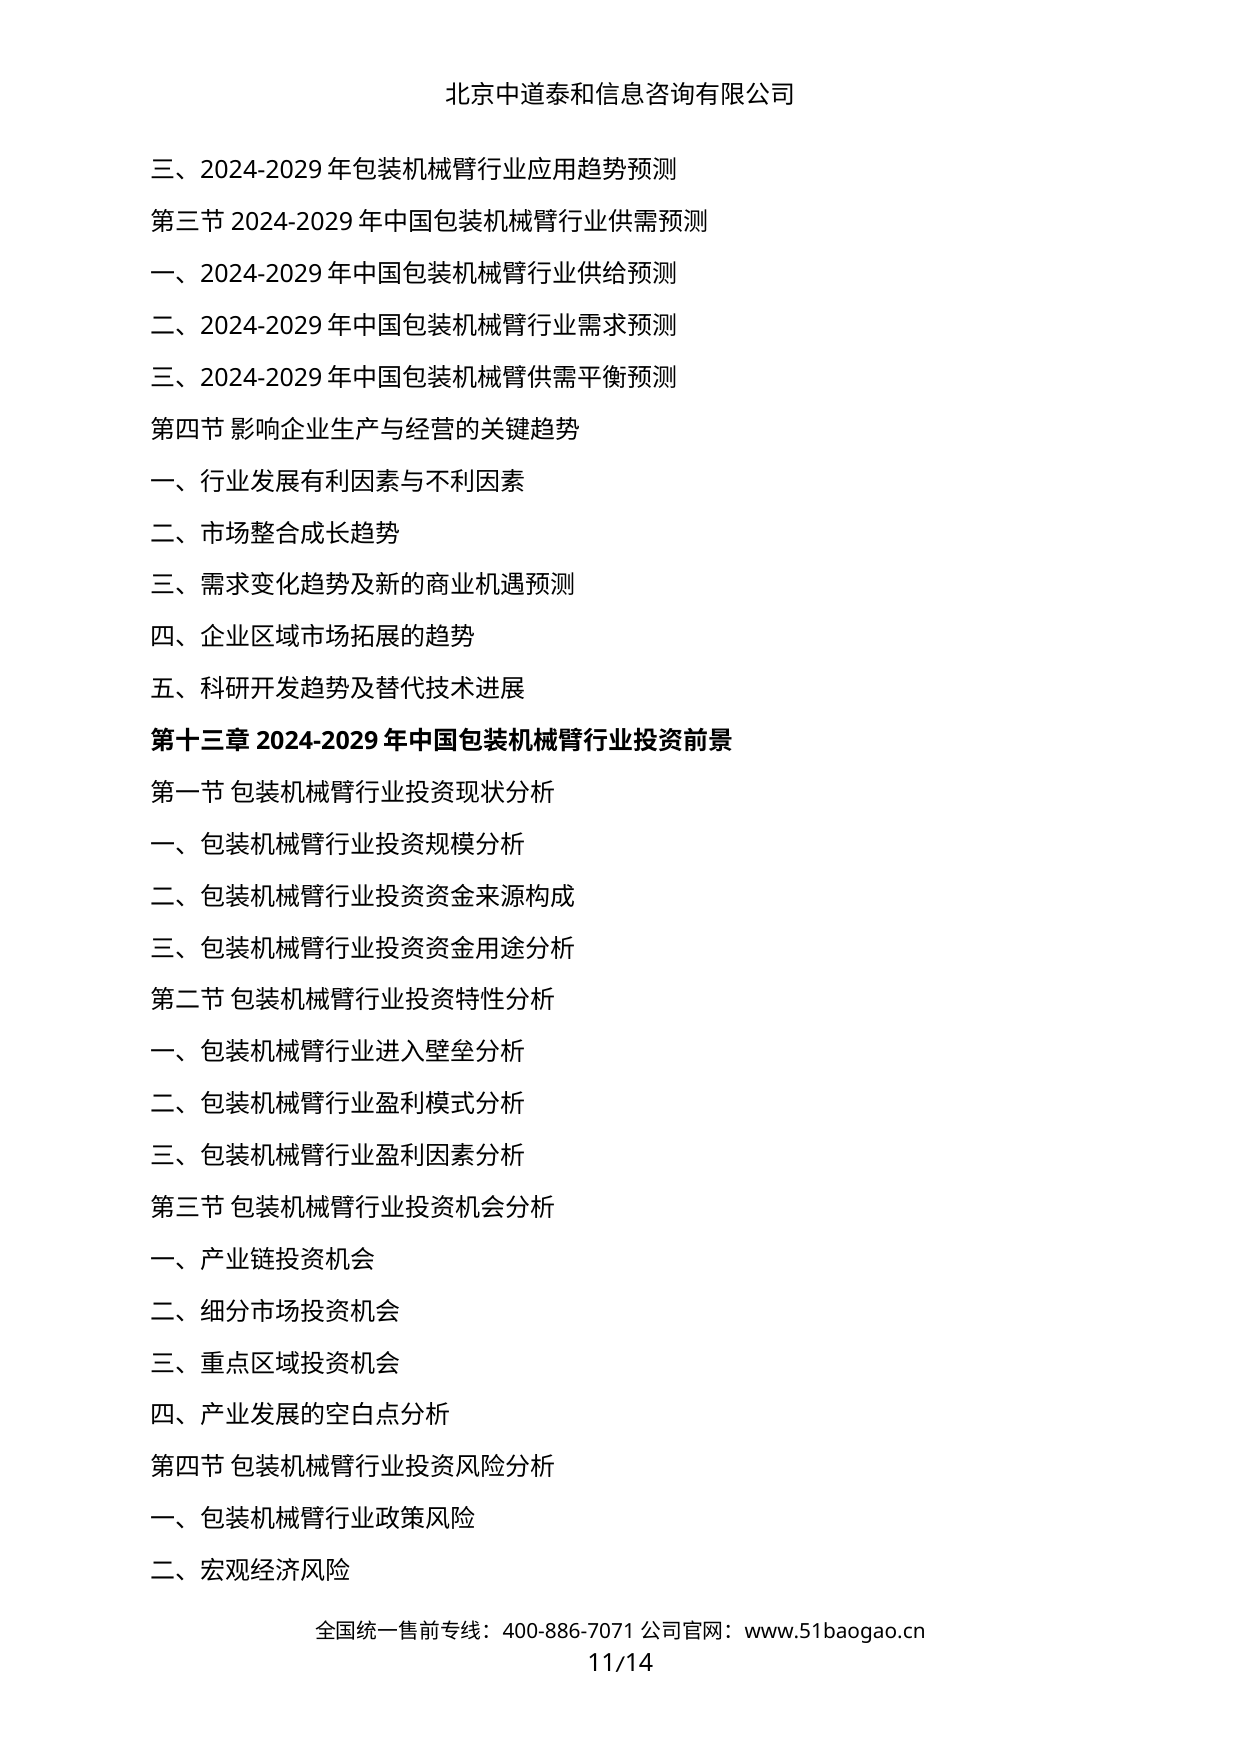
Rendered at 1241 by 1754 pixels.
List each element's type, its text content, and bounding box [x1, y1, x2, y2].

text 三、2024-2029年中国包装机械臂供需平衡预测 [150, 357, 1090, 394]
text 第三节 包装机械臂行业投资机会分析 [150, 1187, 1090, 1224]
text 一、包装机械臂行业政策风险 [150, 1499, 1090, 1535]
text 第一节 包装机械臂行业投资现状分析 [150, 772, 1090, 809]
text 第四节 影响企业生产与经营的关键趋势 [150, 409, 1090, 446]
text 二、宏观经济风险 [150, 1551, 1090, 1587]
text 四、产业发展的空白点分析 [150, 1395, 1090, 1431]
text 一、产业链投资机会 [150, 1239, 1090, 1276]
text 三、包装机械臂行业投资资金用途分析 [150, 928, 1090, 964]
text 五、科研开发趋势及替代技术进展 [150, 669, 1090, 705]
text 第二节 包装机械臂行业投资特性分析 [150, 980, 1090, 1016]
text 四、企业区域市场拓展的趋势 [150, 617, 1090, 653]
text 三、需求变化趋势及新的商业机遇预测 [150, 565, 1090, 601]
text 二、市场整合成长趋势 [150, 513, 1090, 549]
text 三、2024-2029年包装机械臂行业应用趋势预测 [150, 150, 1090, 186]
text 第十三章 2024-2029年中国包装机械臂行业投资前景 [150, 721, 1090, 757]
text 第四节 包装机械臂行业投资风险分析 [150, 1447, 1090, 1483]
text 第三节 2024-2029年中国包装机械臂行业供需预测 [150, 202, 1090, 238]
text 一、2024-2029年中国包装机械臂行业供给预测 [150, 254, 1090, 290]
text 二、包装机械臂行业盈利模式分析 [150, 1084, 1090, 1120]
text 三、重点区域投资机会 [150, 1343, 1090, 1379]
text 二、2024-2029年中国包装机械臂行业需求预测 [150, 306, 1090, 342]
text 三、包装机械臂行业盈利因素分析 [150, 1136, 1090, 1172]
text 二、细分市场投资机会 [150, 1291, 1090, 1327]
text 一、包装机械臂行业进入壁垒分析 [150, 1032, 1090, 1068]
text 一、包装机械臂行业投资规模分析 [150, 824, 1090, 861]
text 二、包装机械臂行业投资资金来源构成 [150, 876, 1090, 912]
text 一、行业发展有利因素与不利因素 [150, 461, 1090, 497]
